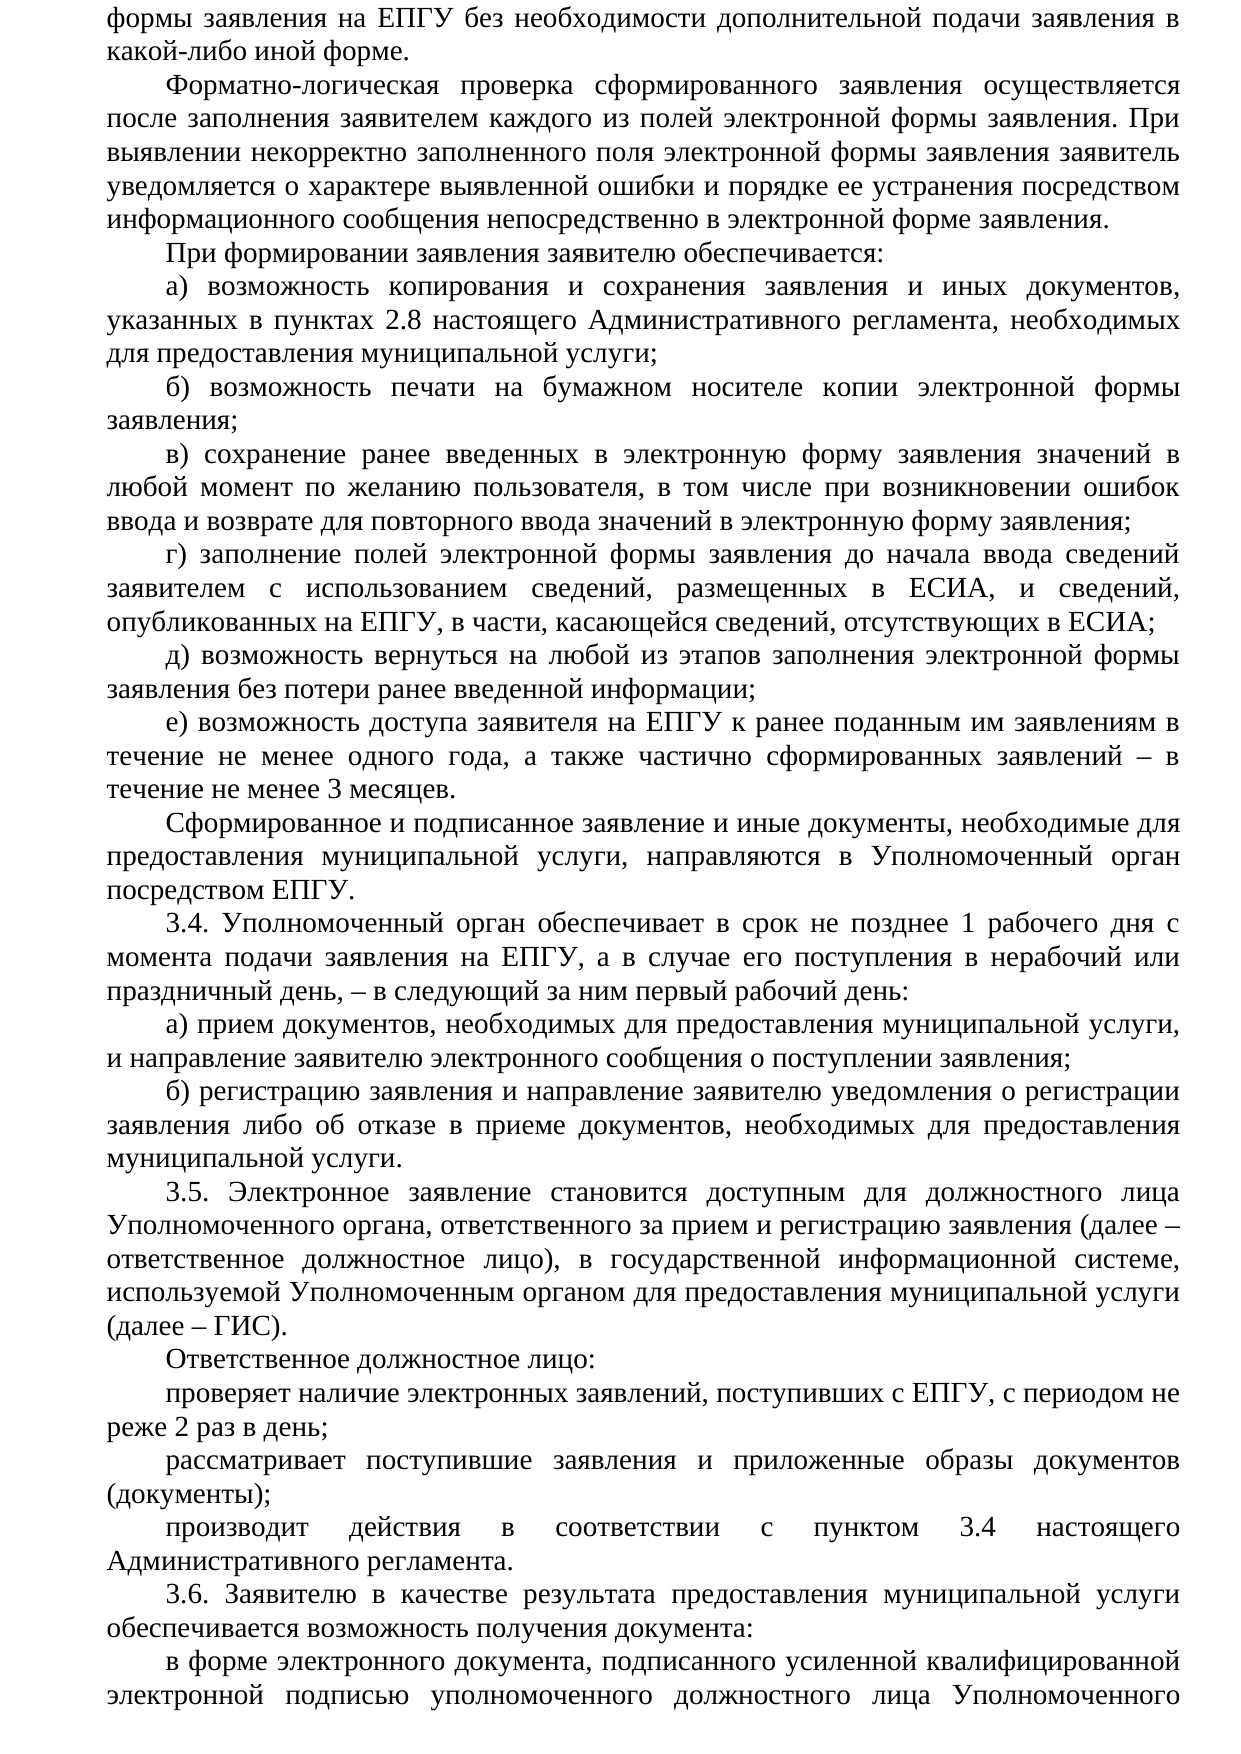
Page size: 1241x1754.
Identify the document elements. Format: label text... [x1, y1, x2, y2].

text 3.4. Уполномоченный орган обеспечивает в срок не позднее 1 рабочего дня с момента подачи заявления на ЕПГУ, а в случае его поступления в нерабочий или праздничный день, – в следующий за ним первый рабочий день: [106, 906, 1181, 1006]
text 3.5. Электронное заявление становится доступным для должностного лица Уполномоченного органа, ответственного за прием и регистрацию заявления (далее – ответственное должностное лицо), в государственной информационной системе, используемой Уполномоченным органом для предоставления муниципальной услуги (далее – ГИС). [106, 1174, 1181, 1342]
text 3.6. Заявителю в качестве результата предоставления муниципальной услуги обеспечивается возможность получения документа: [106, 1576, 1181, 1643]
text а) прием документов, необходимых для предоставления муниципальной услуги, и направление заявителю электронного сообщения о поступлении заявления; [106, 1006, 1181, 1073]
text Сформированное и подписанное заявление и иные документы, необходимые для предоставления муниципальной услуги, направляются в Уполномоченный орган посредством ЕПГУ. [106, 805, 1181, 906]
text б) возможность печати на бумажном носителе копии электронной формы заявления; [106, 369, 1181, 436]
text в) сохранение ранее введенных в электронную форму заявления значений в любой момент по желанию пользователя, в том числе при возникновении ошибок ввода и возврате для повторного ввода значений в электронную форму заявления; [106, 436, 1181, 537]
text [106, 0, 1181, 67]
text Форматно-логическая проверка сформированного заявления осуществляется после заполнения заявителем каждого из полей электронной формы заявления. При выявлении некорректно заполненного поля электронной формы заявления заявитель уведомляется о характере выявленной ошибки и порядке ее устранения посредством информационного сообщения непосредственно в электронной форме заявления. [106, 67, 1181, 235]
text рассматривает поступившие заявления и приложенные образы документов (документы); [106, 1442, 1181, 1509]
text а) возможность копирования и сохранения заявления и иных документов, указанных в пунктах 2.8 настоящего Административного регламента, необходимых для предоставления муниципальной услуги; [106, 268, 1181, 369]
text е) возможность доступа заявителя на ЕПГУ к ранее поданным им заявлениям в течение не менее одного года, а также частично сформированных заявлений – в течение не менее 3 месяцев. [106, 704, 1181, 805]
text производит действия в соответствии с пунктом 3.4 настоящего Административного регламента. [106, 1509, 1181, 1576]
text Ответственное должностное лицо: [106, 1342, 1181, 1375]
text д) возможность вернуться на любой из этапов заполнения электронной формы заявления без потери ранее введенной информации; [106, 637, 1181, 704]
text б) регистрацию заявления и направление заявителю уведомления о регистрации заявления либо об отказе в приеме документов, необходимых для предоставления муниципальной услуги. [106, 1073, 1181, 1174]
text г) заполнение полей электронной формы заявления до начала ввода сведений заявителем с использованием сведений, размещенных в ЕСИА, и сведений, опубликованных на ЕПГУ, в части, касающейся сведений, отсутствующих в ЕСИА; [106, 537, 1181, 637]
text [106, 1643, 1181, 1711]
text проверяет наличие электронных заявлений, поступивших с ЕПГУ, с периодом не реже 2 раз в день; [106, 1375, 1181, 1442]
text При формировании заявления заявителю обеспечивается: [106, 235, 1181, 268]
